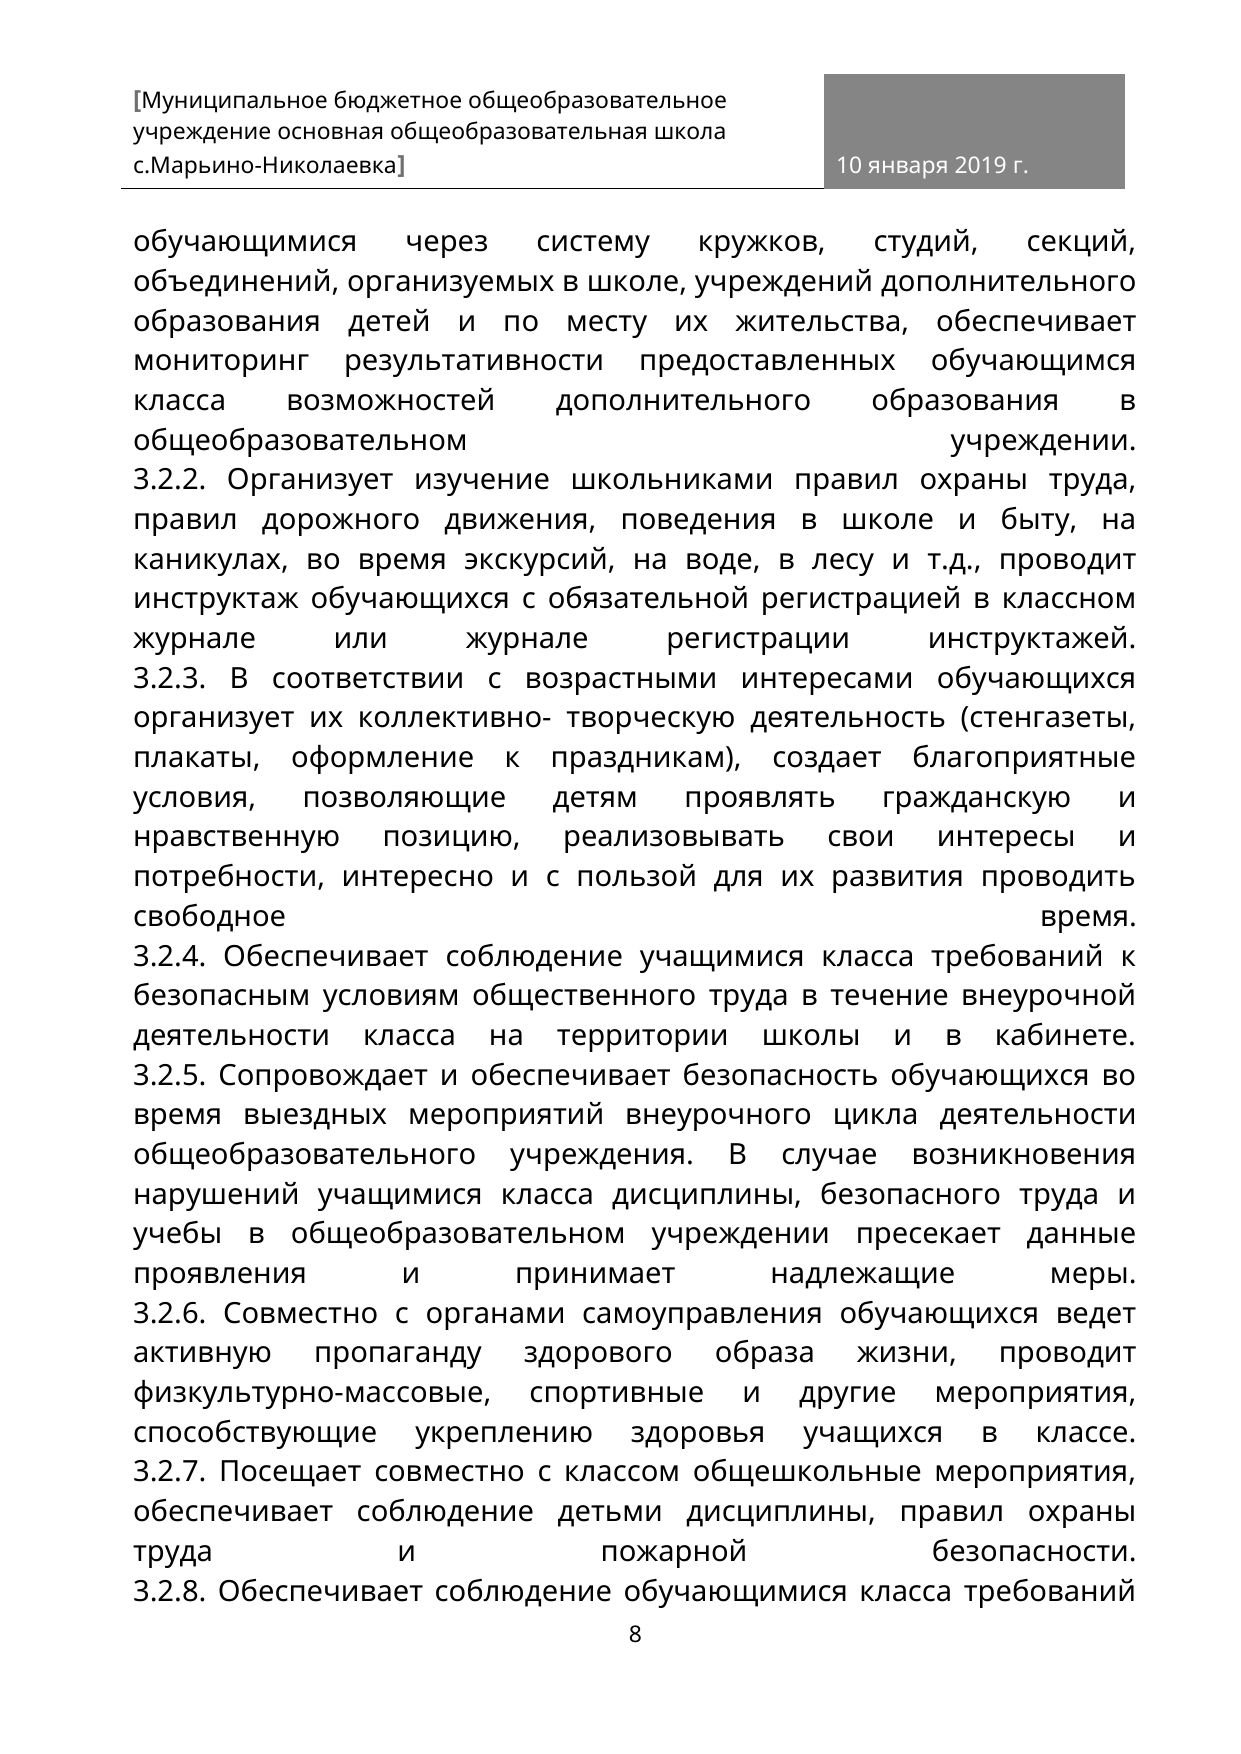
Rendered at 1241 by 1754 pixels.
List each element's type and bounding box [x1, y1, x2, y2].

text [133, 220, 1137, 1609]
